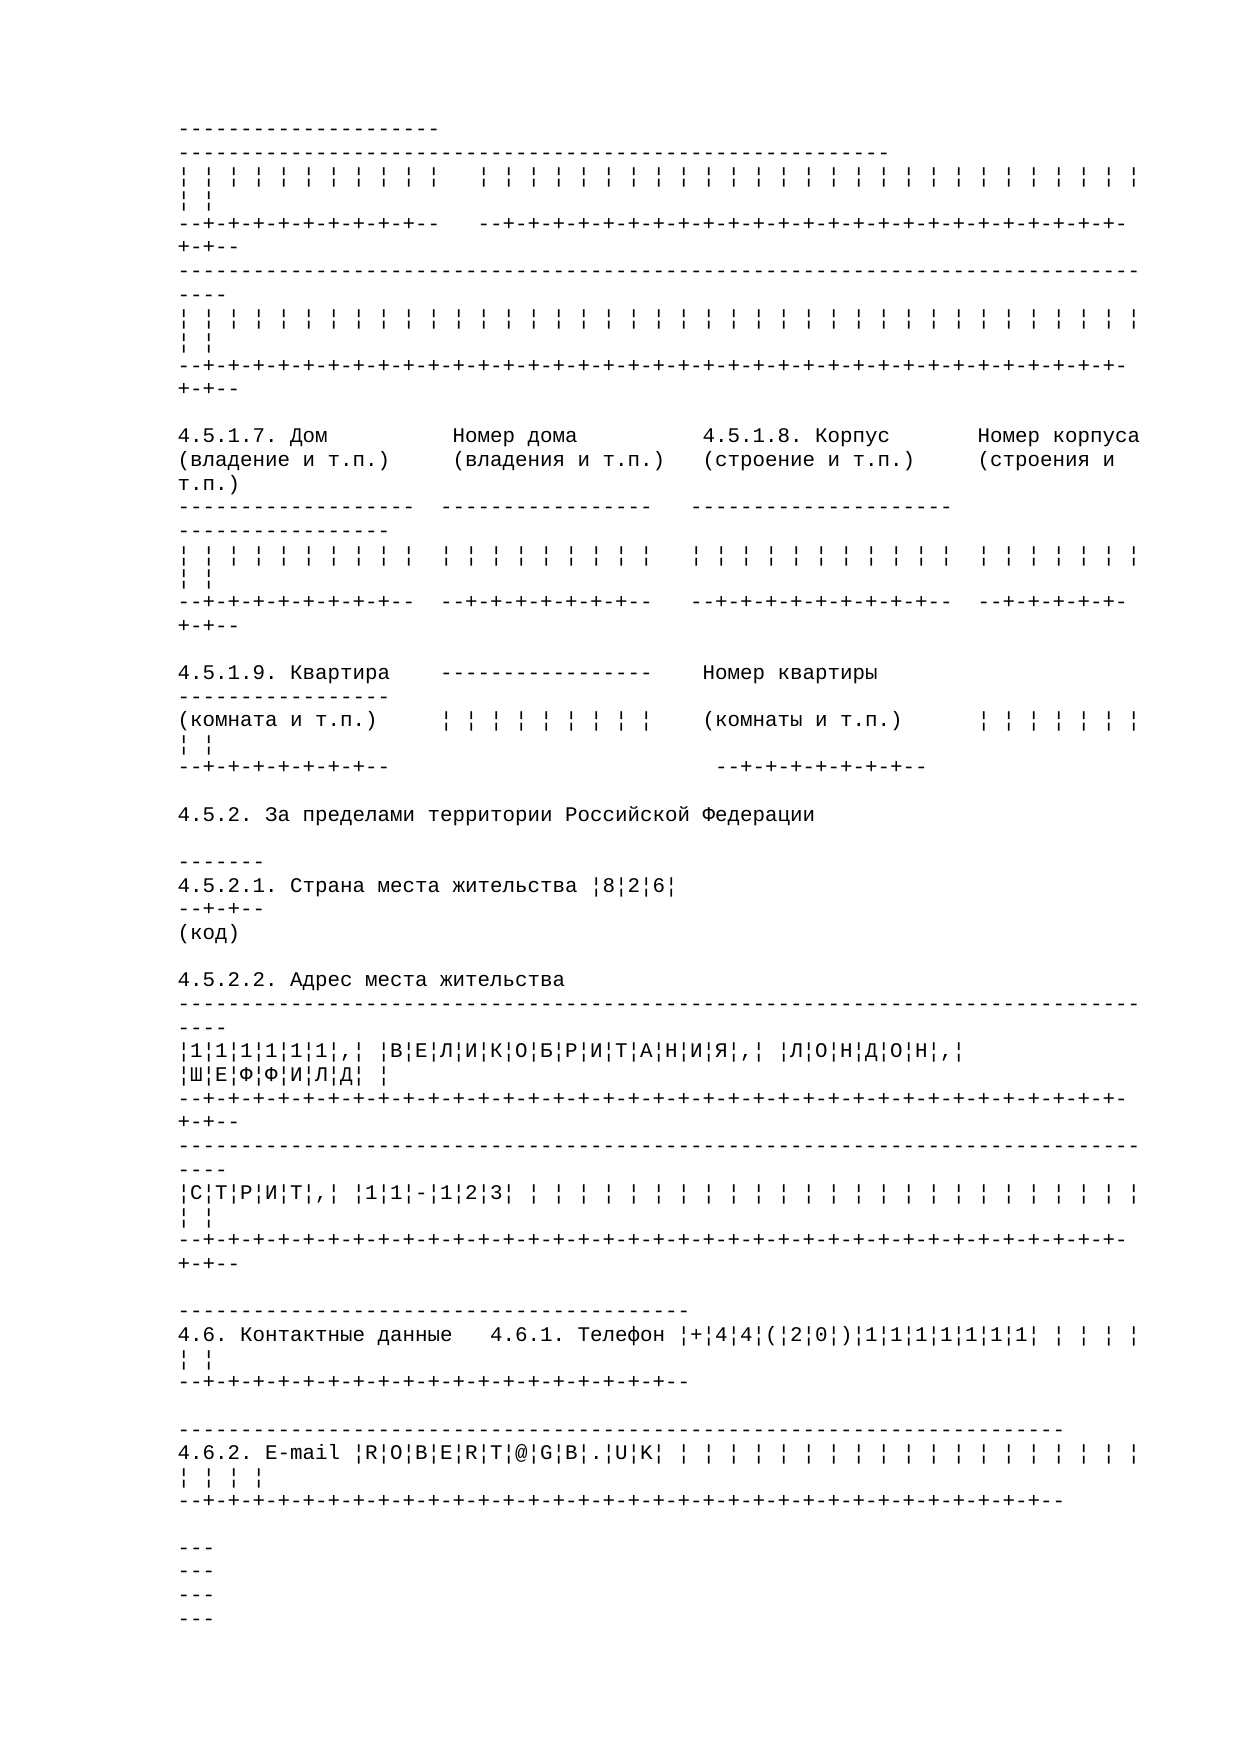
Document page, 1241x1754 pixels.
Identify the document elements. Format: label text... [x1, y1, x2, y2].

text 4.5.1.7. Дом Номер дома 4.5.1.8. Корпус Номер корпуса [177, 426, 1152, 449]
text ------------------- ----------------- --------------------- ----------------- [177, 496, 1152, 544]
text --+-+-+-+-+-+-+-+-+-+-+-+-+-+-+-+-+-+-+-+-+-+-+-+-+-+-+-+-+-+-+-+-+-+-- [177, 1489, 1152, 1513]
text 4.6. Контактные данные 4.6.1. Телефон ¦+¦4¦4¦(¦2¦0¦)¦1¦1¦1¦1¦1¦1¦1¦ ¦ ¦ ¦ ¦ ¦ ¦ [177, 1324, 1152, 1371]
text --+-+-+-+-+-+-+-+-- --+-+-+-+-+-+-+-- --+-+-+-+-+-+-+-+-+-- --+-+-+-+-+-+-+-- [177, 591, 1152, 638]
text ----------------------------------------- [177, 1300, 1152, 1324]
text ------- [177, 851, 1152, 875]
text 4.5.2.2. Адрес места жительства [177, 969, 1152, 993]
text ¦ ¦ ¦ ¦ ¦ ¦ ¦ ¦ ¦ ¦ ¦ ¦ ¦ ¦ ¦ ¦ ¦ ¦ ¦ ¦ ¦ ¦ ¦ ¦ ¦ ¦ ¦ ¦ ¦ ¦ ¦ ¦ ¦ ¦ ¦ ¦ ¦ ¦ ¦ ¦ ¦ [177, 307, 1152, 354]
text --------------------------------------------------------------------------------- [177, 993, 1152, 1040]
text 4.6.2. E-mail ¦R¦O¦B¦E¦R¦T¦@¦G¦B¦.¦U¦K¦ ¦ ¦ ¦ ¦ ¦ ¦ ¦ ¦ ¦ ¦ ¦ ¦ ¦ ¦ ¦ ¦ ¦ ¦ ¦ ¦ ¦ ¦ ¦ [177, 1442, 1152, 1489]
text --+-+-+-+-+-+-+-+-+-- --+-+-+-+-+-+-+-+-+-+-+-+-+-+-+-+-+-+-+-+-+-+-+-+-+-+-+-- [177, 213, 1152, 260]
text 4.5.2. За пределами территории Российской Федерации [177, 804, 1152, 827]
text ¦ ¦ ¦ ¦ ¦ ¦ ¦ ¦ ¦ ¦ ¦ ¦ ¦ ¦ ¦ ¦ ¦ ¦ ¦ ¦ ¦ ¦ ¦ ¦ ¦ ¦ ¦ ¦ ¦ ¦ ¦ ¦ ¦ ¦ ¦ ¦ ¦ ¦ ¦ [177, 544, 1152, 591]
text (код) [177, 922, 1152, 946]
text ----------------------------------------------------------------------- [177, 1419, 1152, 1442]
text --- --- [177, 1584, 1152, 1631]
text --+-+-+-+-+-+-+-+-+-+-+-+-+-+-+-+-+-+-+-+-+-+-+-+-+-+-+-+-+-+-+-+-+-+-+-+-+-+-+-- [177, 1088, 1152, 1135]
text (комната и т.п.) ¦ ¦ ¦ ¦ ¦ ¦ ¦ ¦ ¦ (комнаты и т.п.) ¦ ¦ ¦ ¦ ¦ ¦ ¦ ¦ ¦ [177, 709, 1152, 757]
text --+-+-+-+-+-+-+-+-+-+-+-+-+-+-+-+-+-+-+-+-+-+-+-+-+-+-+-+-+-+-+-+-+-+-+-+-+-+-+-- [177, 354, 1152, 402]
text 4.5.2.1. Страна места жительства ¦8¦2¦6¦ [177, 875, 1152, 898]
text --- --- [177, 1537, 1152, 1584]
text (владение и т.п.) (владения и т.п.) (строение и т.п.) (строения и т.п.) [177, 449, 1152, 496]
text --------------------- --------------------------------------------------------- [177, 118, 1152, 165]
text --+-+-+-+-+-+-+-- --+-+-+-+-+-+-+-- [177, 757, 1152, 780]
text 4.5.1.9. Квартира ----------------- Номер квартиры ----------------- [177, 662, 1152, 709]
text ¦1¦1¦1¦1¦1¦1¦,¦ ¦В¦Е¦Л¦И¦К¦О¦Б¦Р¦И¦Т¦А¦Н¦И¦Я¦,¦ ¦Л¦О¦Н¦Д¦О¦Н¦,¦ ¦Ш¦Е¦Ф¦Ф¦И¦Л¦Д¦ ¦ [177, 1040, 1152, 1088]
text --------------------------------------------------------------------------------- [177, 1135, 1152, 1182]
text --+-+-+-+-+-+-+-+-+-+-+-+-+-+-+-+-+-+-+-+-+-+-+-+-+-+-+-+-+-+-+-+-+-+-+-+-+-+-+-- [177, 1229, 1152, 1277]
text --------------------------------------------------------------------------------- [177, 260, 1152, 307]
text ¦С¦Т¦Р¦И¦Т¦,¦ ¦1¦1¦-¦1¦2¦3¦ ¦ ¦ ¦ ¦ ¦ ¦ ¦ ¦ ¦ ¦ ¦ ¦ ¦ ¦ ¦ ¦ ¦ ¦ ¦ ¦ ¦ ¦ ¦ ¦ ¦ ¦ ¦ [177, 1182, 1152, 1229]
text --+-+-- [177, 898, 1152, 922]
text --+-+-+-+-+-+-+-+-+-+-+-+-+-+-+-+-+-+-+-- [177, 1371, 1152, 1395]
text ¦ ¦ ¦ ¦ ¦ ¦ ¦ ¦ ¦ ¦ ¦ ¦ ¦ ¦ ¦ ¦ ¦ ¦ ¦ ¦ ¦ ¦ ¦ ¦ ¦ ¦ ¦ ¦ ¦ ¦ ¦ ¦ ¦ ¦ ¦ ¦ ¦ ¦ ¦ ¦ [177, 165, 1152, 213]
